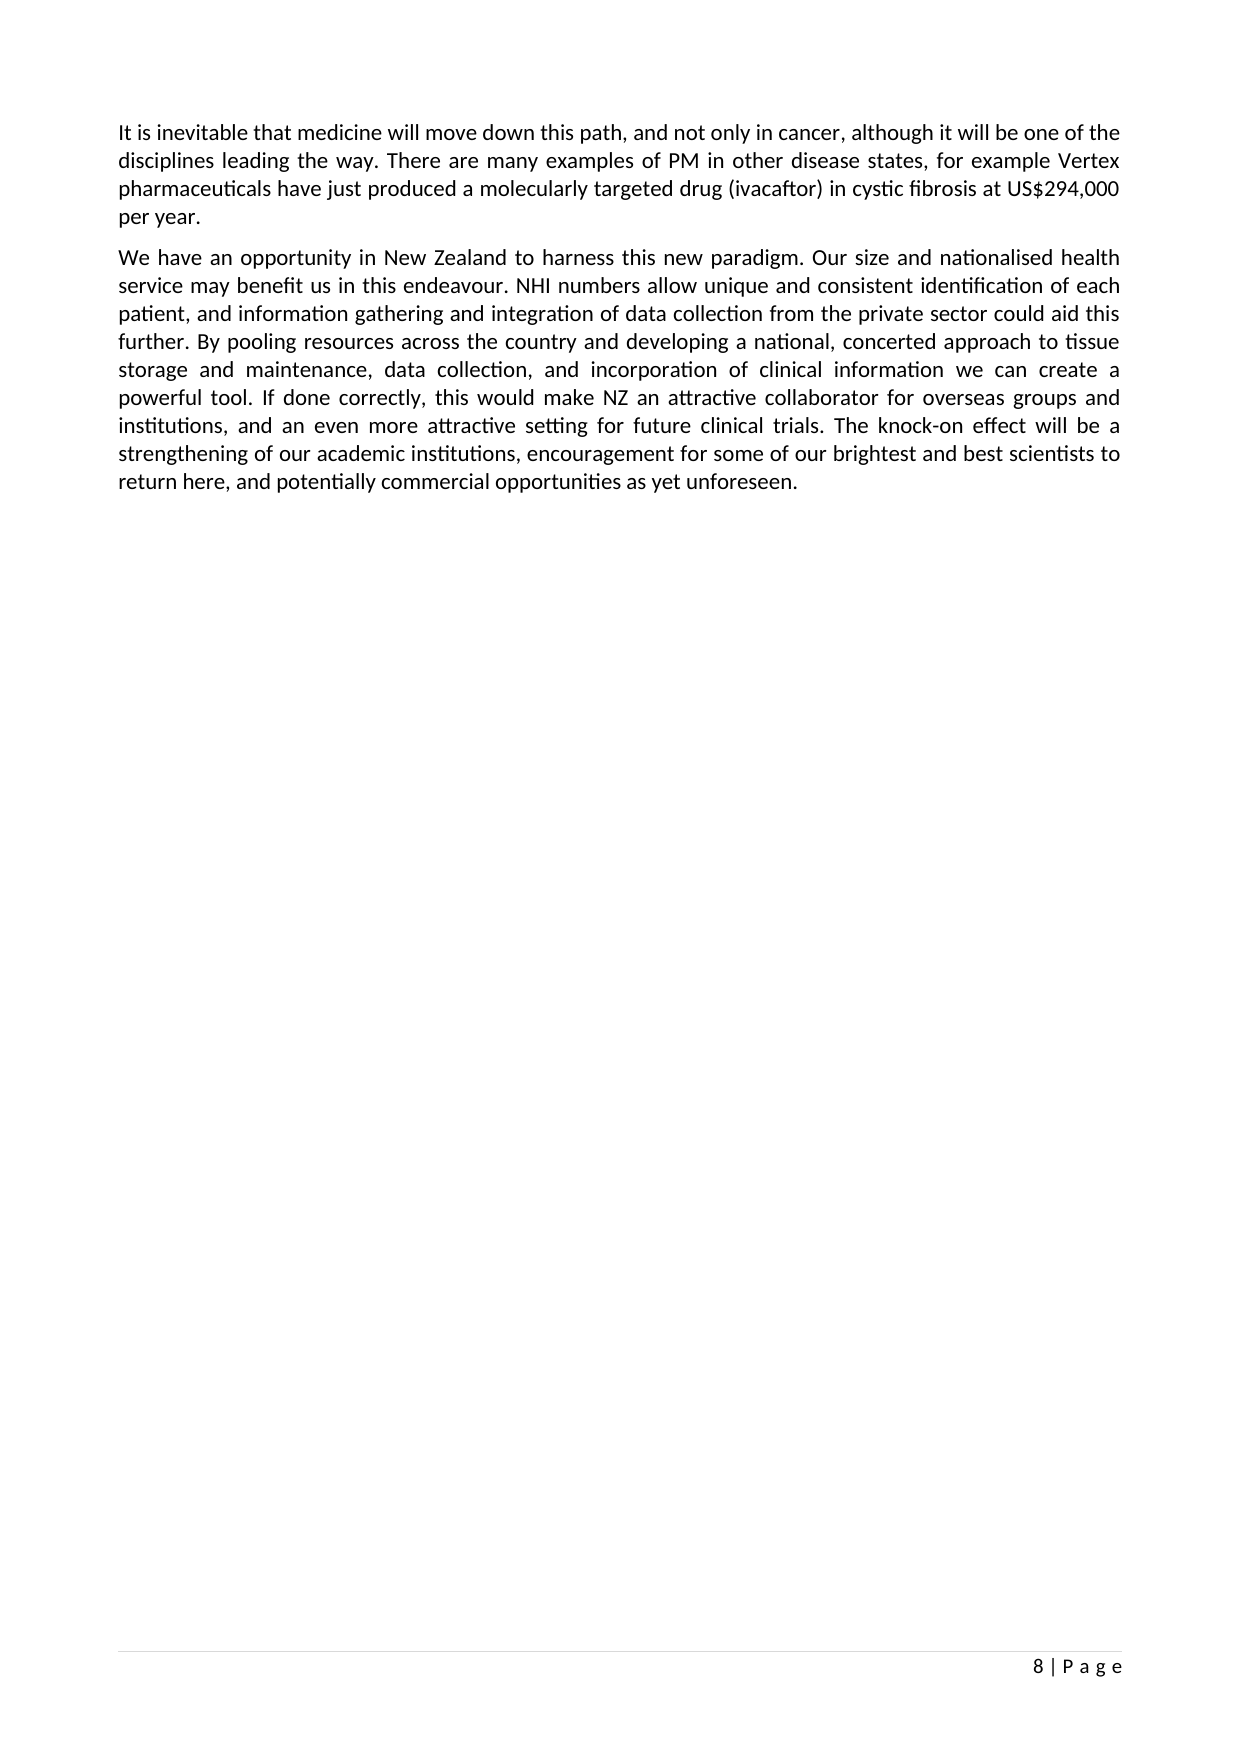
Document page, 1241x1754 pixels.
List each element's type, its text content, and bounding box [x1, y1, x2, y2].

text It is inevitable that medicine will move down this path, and not only in cancer, although it will be one of the disciplines leading the way. There are many examples of PM in other disease states, for example Vertex pharmaceuticals have just produced a molecularly targeted drug (ivacaftor) in cystic fibrosis at US$294,000 per year. [118, 118, 1122, 230]
text We have an opportunity in New Zealand to harness this new paradigm. Our size and nationalised health service may benefit us in this endeavour. NHI numbers allow unique and consistent identification of each patient, and information gathering and integration of data collection from the private sector could aid this further. By pooling resources across the country and developing a national, concerted approach to tissue storage and maintenance, data collection, and incorporation of clinical information we can create a powerful tool. If done correctly, this would make NZ an attractive collaborator for overseas groups and institutions, and an even more attractive setting for future clinical trials. The knock-on effect will be a strengthening of our academic institutions, encouragement for some of our brightest and best scientists to return here, and potentially commercial opportunities as yet unforeseen. [118, 243, 1122, 495]
